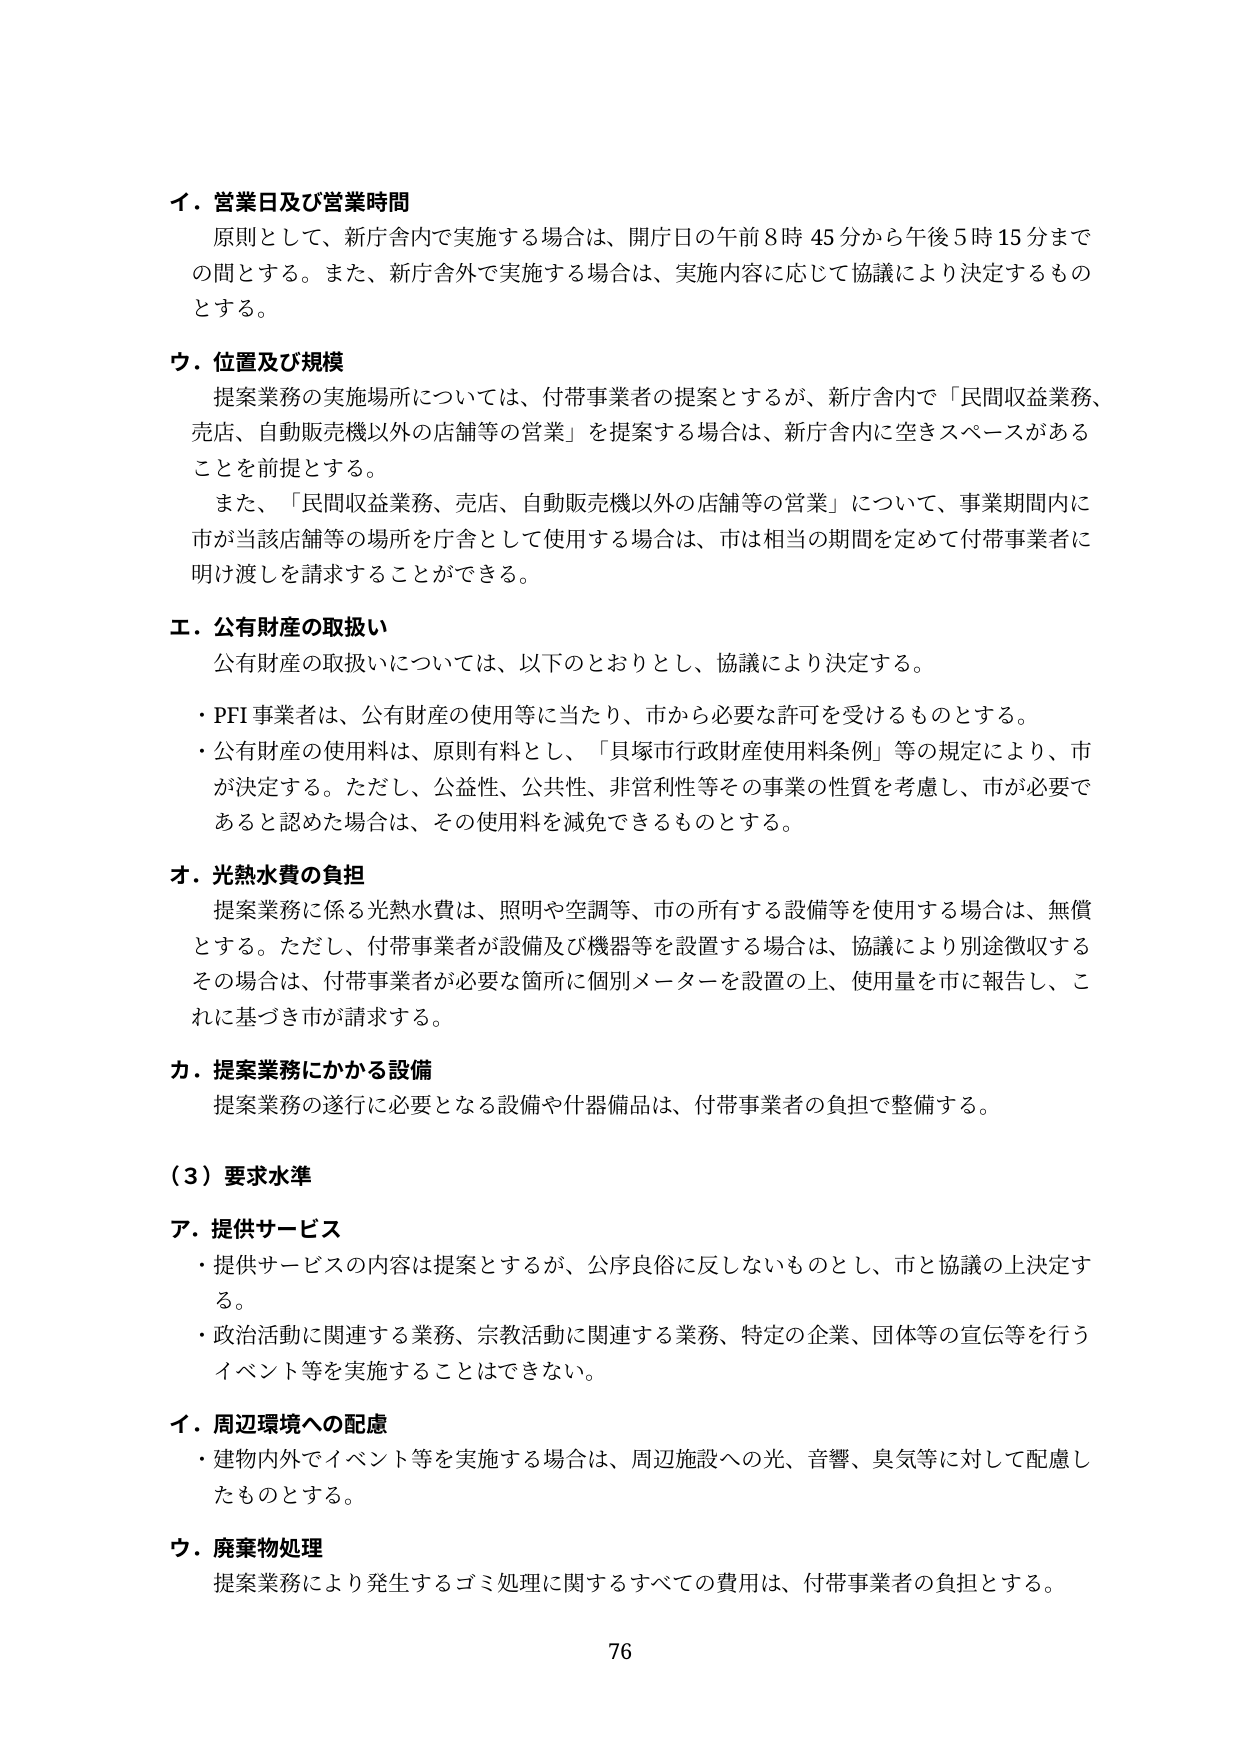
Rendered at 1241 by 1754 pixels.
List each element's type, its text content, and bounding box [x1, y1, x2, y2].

text 原則として、新庁舎内で実施する場合は、開庁日の午前８時45分から午後５時15分までの間とする。また、新庁舎外で実施する場合は、実施内容に応じて協議により決定するものとする。 [191, 219, 1092, 325]
subtitle イ．周辺環境への配慮 [169, 1405, 1092, 1441]
subtitle カ．提案業務にかかる設備 [169, 1051, 1092, 1086]
text また、「民間収益業務、売店、自動販売機以外の店舗等の営業」について、事業期間内に市が当該店舗等の場所を庁舎として使用する場合は、市は相当の期間を定めて付帯事業者に明け渡しを請求することができる。 [191, 484, 1092, 591]
subtitle ウ．廃棄物処理 [169, 1529, 1092, 1564]
text 公有財産の取扱いについては、以下のとおりとし、協議により決定する。 [191, 644, 1092, 679]
text 提案業務の実施場所については、付帯事業者の提案とするが、新庁舎内で「民間収益業務、売店、自動販売機以外の店舗等の営業」を提案する場合は、新庁舎内に空きスペースがあることを前提とする。 [191, 378, 1092, 484]
text 提案業務に係る光熱水費は、照明や空調等、市の所有する設備等を使用する場合は、無償とする。ただし、付帯事業者が設備及び機器等を設置する場合は、協議により別途徴収する。その場合は、付帯事業者が必要な箇所に個別メーターを設置の上、使用量を市に報告し、これに基づき市が請求する。 [191, 892, 1092, 1033]
subtitle （３）要求水準 [159, 1157, 1092, 1193]
subtitle オ．光熱水費の負担 [169, 856, 1092, 892]
text ・提供サービスの内容は提案とするが、公序良俗に反しないものとし、市と協議の上決定する。 [191, 1246, 1092, 1317]
subtitle イ．営業日及び営業時間 [169, 183, 1092, 219]
text 提案業務の遂行に必要となる設備や什器備品は、付帯事業者の負担で整備する。 [191, 1086, 1092, 1122]
text 提案業務により発生するゴミ処理に関するすべての費用は、付帯事業者の負担とする。 [191, 1564, 1092, 1600]
text ・PFI事業者は、公有財産の使用等に当たり、市から必要な許可を受けるものとする。 [191, 697, 1092, 732]
subtitle エ．公有財産の取扱い [169, 608, 1092, 644]
subtitle ウ．位置及び規模 [169, 343, 1092, 378]
text ・建物内外でイベント等を実施する場合は、周辺施設への光、音響、臭気等に対して配慮したものとする。 [191, 1441, 1092, 1511]
text ・公有財産の使用料は、原則有料とし、「貝塚市行政財産使用料条例」等の規定により、市が決定する。ただし、公益性、公共性、非営利性等その事業の性質を考慮し、市が必要であると認めた場合は、その使用料を減免できるものとする。 [191, 732, 1092, 838]
text ・政治活動に関連する業務、宗教活動に関連する業務、特定の企業、団体等の宣伝等を行うイベント等を実施することはできない。 [191, 1317, 1092, 1387]
subtitle ア．提供サービス [169, 1210, 1092, 1246]
